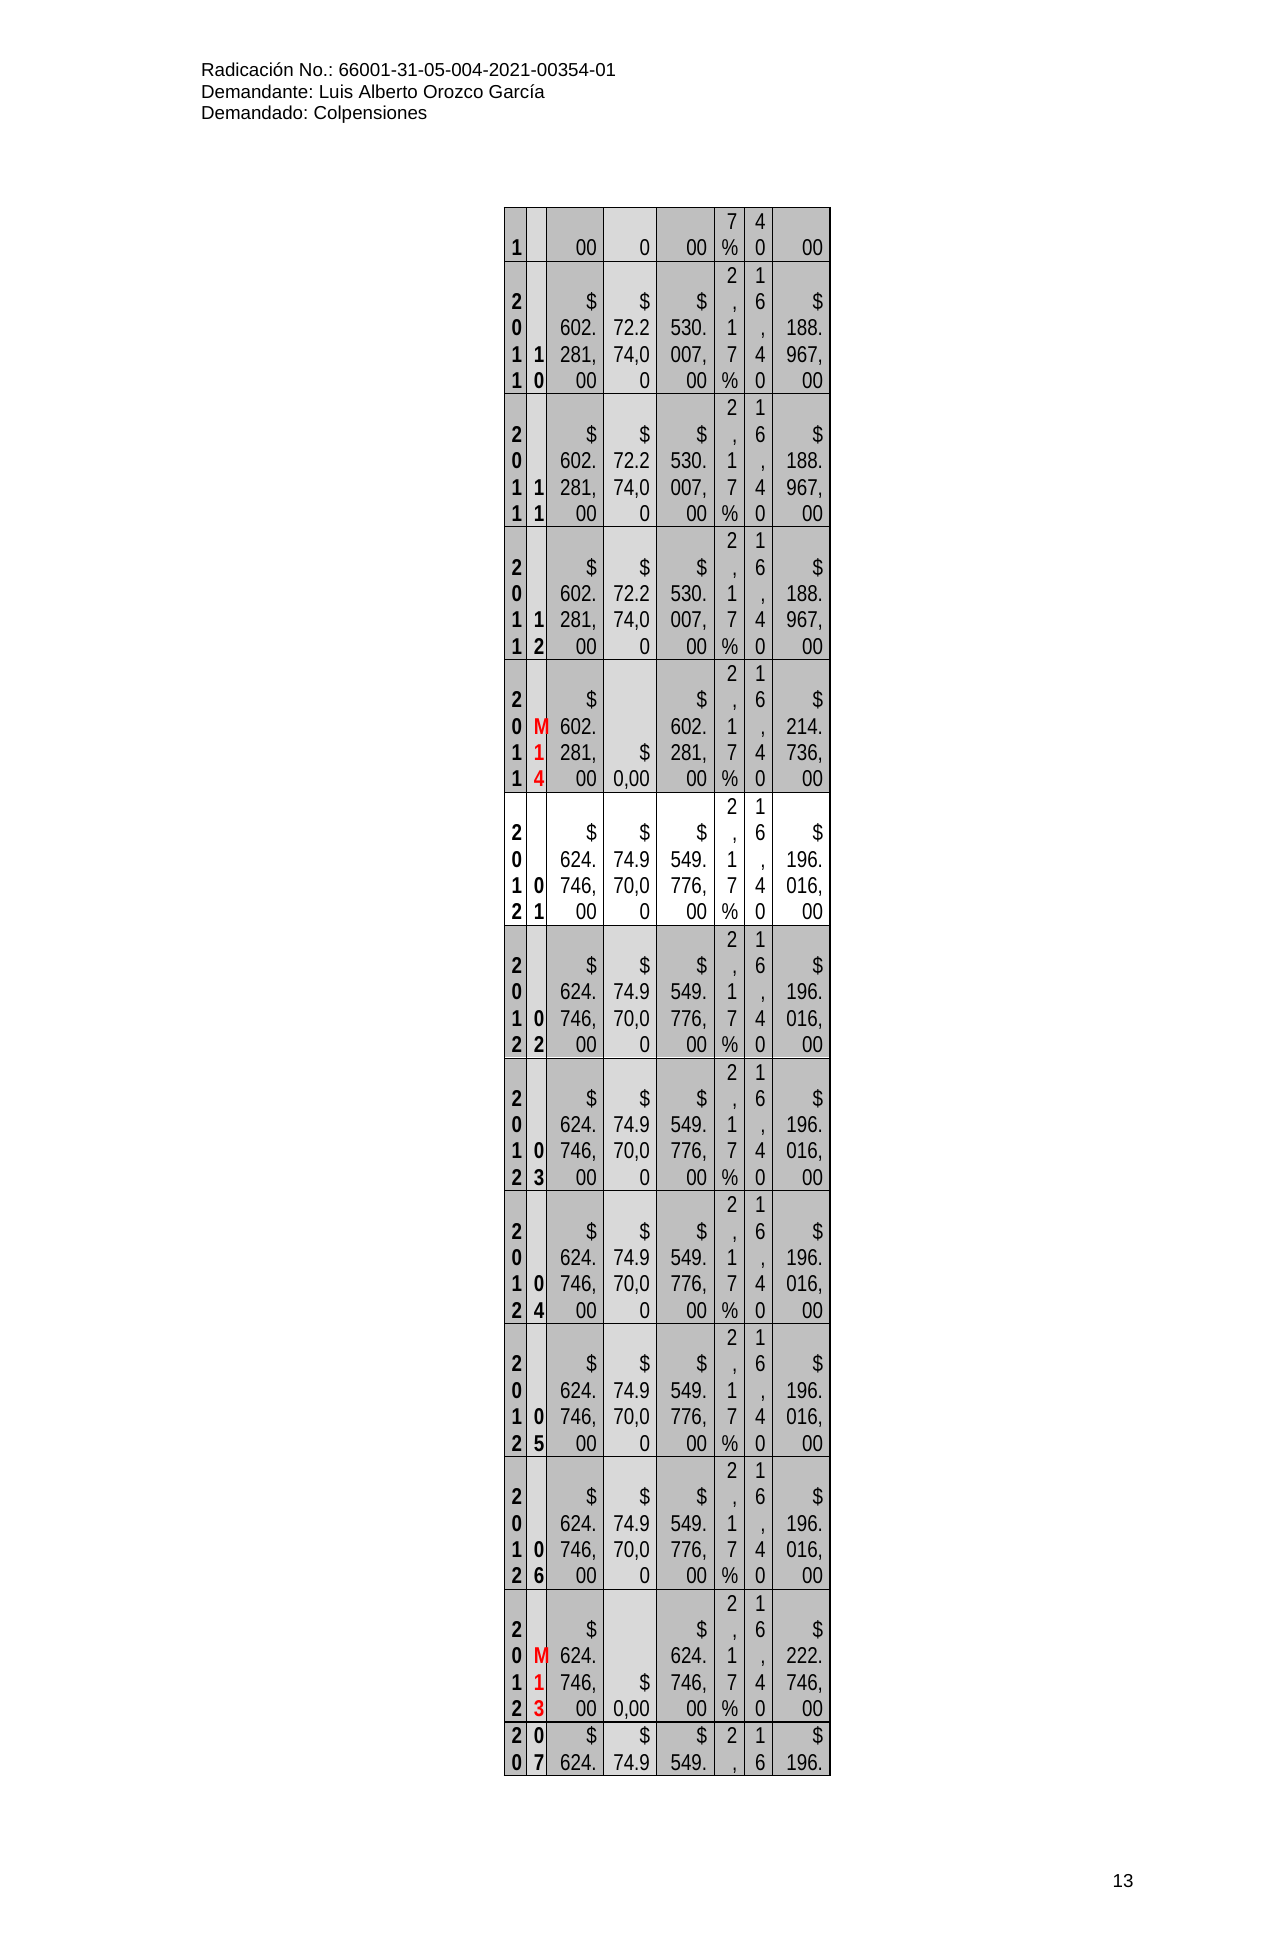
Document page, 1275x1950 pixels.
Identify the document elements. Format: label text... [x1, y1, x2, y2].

table_cell 2,17% [715, 793, 744, 924]
table_cell 16,40 [745, 527, 772, 659]
table_cell 11 [527, 394, 546, 526]
table_cell 16,40 [745, 394, 772, 526]
table_cell 07 [527, 1723, 546, 1775]
table_cell $ 72.274,00 [604, 527, 656, 659]
table_cell 16,40 [745, 1723, 772, 1775]
table_cell 16,40 [745, 1457, 772, 1589]
table_cell $ 624.746,00 [547, 1723, 603, 1775]
table_cell 2012 [505, 1457, 526, 1589]
table_cell $ 549.776,00 [657, 1723, 714, 1775]
table_cell 2012 [505, 1324, 526, 1456]
table_cell 16,40 [745, 262, 772, 393]
table_cell $ 74.970,00 [604, 926, 656, 1057]
table_cell $ 188.967,00 [773, 262, 829, 393]
table_cell 16,40 [745, 660, 772, 792]
table_cell $ 74.970,00 [604, 793, 656, 924]
table_cell $ 549.776,00 [657, 1191, 714, 1323]
table_cell $ 624.746,00 [547, 793, 603, 924]
table_cell $ 624.746,00 [547, 1191, 603, 1323]
table_cell $ 549.776,00 [657, 926, 714, 1057]
table_cell $ 74.970,00 [604, 1457, 656, 1589]
table_cell 2,17% [715, 262, 744, 393]
table_cell 10 [527, 262, 546, 393]
table_cell 2012 [505, 1590, 526, 1721]
table_cell $ 602.281,00 [547, 394, 603, 526]
table_cell 2012 [505, 1723, 526, 1775]
table_cell $ 0,00 [604, 1590, 656, 1721]
table_cell $ 624.746,00 [657, 1590, 714, 1721]
table_cell 2012 [505, 1059, 526, 1190]
table_cell 2012 [505, 793, 526, 924]
table_cell 2,17% [715, 1191, 744, 1323]
table_cell 02 [527, 926, 546, 1057]
table_cell 2,17% [715, 660, 744, 792]
table_cell M14 [527, 660, 546, 792]
table_cell 04 [527, 1191, 546, 1323]
table_cell $ 72.274,00 [604, 262, 656, 393]
table_cell 2012 [505, 1191, 526, 1323]
table_cell 2011 [505, 208, 526, 261]
table_cell 2,17% [715, 1324, 744, 1456]
table_cell 2,17% [715, 926, 744, 1057]
table_cell $ 624.746,00 [547, 1590, 603, 1721]
table_cell $ 624.746,00 [547, 1324, 603, 1456]
table_cell $ 74.970,00 [604, 1191, 656, 1323]
table_cell 06 [527, 1457, 546, 1589]
table_cell $ 72.274,00 [604, 394, 656, 526]
table_cell 2,17% [715, 1059, 744, 1190]
table_cell 16,40 [745, 1059, 772, 1190]
table_cell $ 214.736,00 [773, 660, 829, 792]
table_cell $ 549.776,00 [657, 793, 714, 924]
table_cell 16,40 [745, 1191, 772, 1323]
table_cell 2011 [505, 394, 526, 526]
table_cell $ 602.281,00 [547, 660, 603, 792]
table_cell $ 196.016,00 [773, 1191, 829, 1323]
table_cell $ 74.970,00 [604, 1324, 656, 1456]
table_cell $ 549.776,00 [657, 1059, 714, 1190]
table_cell $ 196.016,00 [773, 793, 829, 924]
table_cell 2011 [505, 527, 526, 659]
table_cell 16,40 [745, 208, 772, 261]
table_cell $ 196.016,00 [773, 926, 829, 1057]
table_cell 2,17% [715, 1723, 744, 1775]
table_cell 16,40 [745, 793, 772, 924]
table_cell $ 74.970,00 [604, 1059, 656, 1190]
table_cell 2012 [505, 926, 526, 1057]
table_cell 16,40 [745, 1324, 772, 1456]
table_cell 05 [527, 1324, 546, 1456]
table_cell $ 530.007,00 [657, 262, 714, 393]
table_cell 12 [527, 527, 546, 659]
table_cell $ 188.967,00 [773, 527, 829, 659]
table_cell $ 188.967,00 [773, 208, 829, 261]
table_cell $ 624.746,00 [547, 926, 603, 1057]
table_cell $ 549.776,00 [657, 1457, 714, 1589]
table_cell 01 [527, 793, 546, 924]
table_cell $ 530.007,00 [657, 208, 714, 261]
table_cell 09 [527, 208, 546, 261]
table_cell 2011 [505, 262, 526, 393]
table_cell 2011 [505, 660, 526, 792]
table_cell 2,17% [715, 1590, 744, 1721]
table_cell $ 602.281,00 [657, 660, 714, 792]
table_cell $ 72.274,00 [604, 208, 656, 261]
table_cell M13 [527, 1590, 546, 1721]
table_cell $ 602.281,00 [547, 527, 603, 659]
table_cell 16,40 [745, 926, 772, 1057]
table_cell $ 222.746,00 [773, 1590, 829, 1721]
table_cell $ 624.746,00 [547, 1059, 603, 1190]
table_cell 2,17% [715, 208, 744, 261]
table_cell $ 196.016,00 [773, 1723, 829, 1775]
table_cell $ 196.016,00 [773, 1457, 829, 1589]
table_cell $ 624.746,00 [547, 1457, 603, 1589]
table_cell 03 [527, 1059, 546, 1190]
table_cell $ 602.281,00 [547, 262, 603, 393]
table_cell 16,40 [745, 1590, 772, 1721]
table_cell $ 196.016,00 [773, 1324, 829, 1456]
table_cell $ 188.967,00 [773, 394, 829, 526]
table_cell $ 530.007,00 [657, 527, 714, 659]
table_cell 2,17% [715, 527, 744, 659]
table_cell $ 196.016,00 [773, 1059, 829, 1190]
table_cell $ 602.281,00 [547, 208, 603, 261]
table_cell $ 74.970,00 [604, 1723, 656, 1775]
table_cell 2,17% [715, 394, 744, 526]
table_cell 2,17% [715, 1457, 744, 1589]
table_cell $ 0,00 [604, 660, 656, 792]
table_cell $ 530.007,00 [657, 394, 714, 526]
table_cell $ 549.776,00 [657, 1324, 714, 1456]
